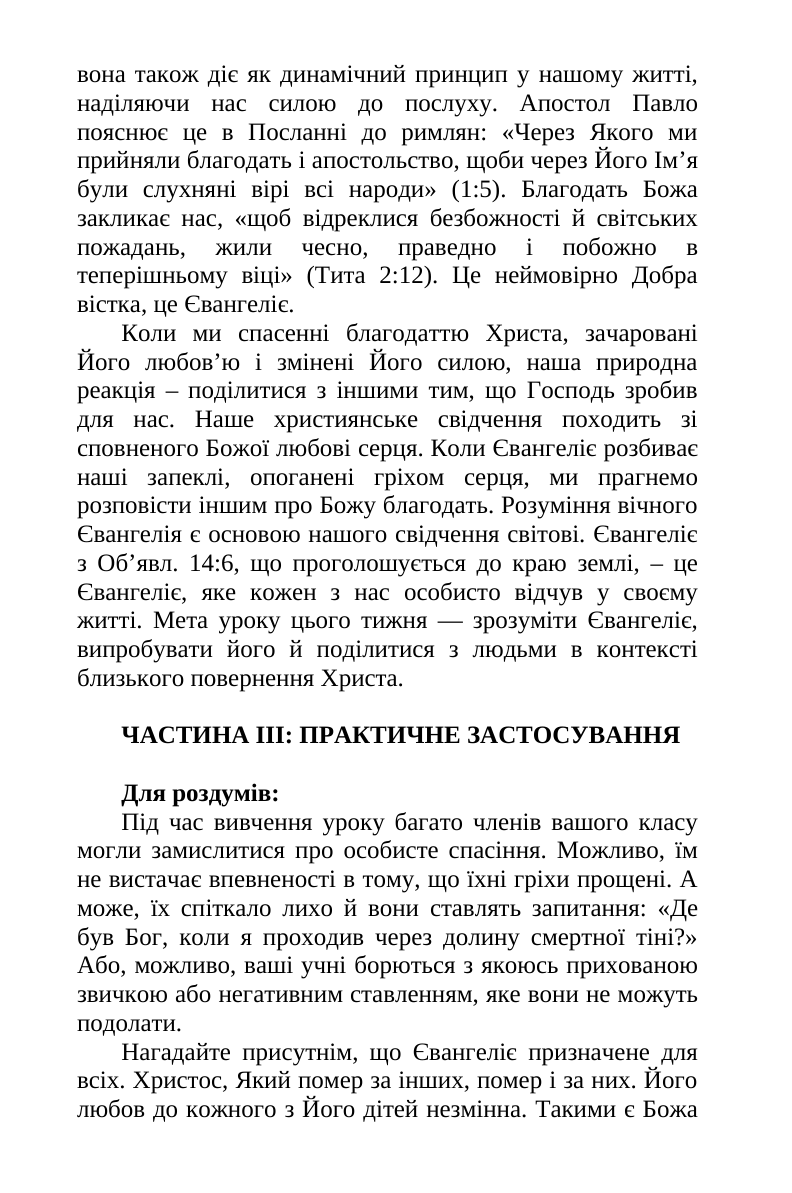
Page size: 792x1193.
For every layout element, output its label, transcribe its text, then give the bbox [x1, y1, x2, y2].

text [77, 59, 698, 318]
text ЧАСТИНА III: ПРАКТИЧНЕ ЗАСТОСУВАННЯ [77, 720, 698, 749]
text Коли ми спасенні благодаттю Христа, зачаровані Його любов’ю і змінені Його силою, наша природна реакція – поділитися з іншими тим, що Господь зробив для нас. Наше християнське свідчення походить зі сповненого Божої любові серця. Коли Євангеліє розбиває наші запеклі, опоганені гріхом серця, ми прагнемо розповісти іншим про Божу благодать. Розуміння вічного Євангелія є основою нашого свідчення світові. Євангеліє з Об’явл. 14:6, що проголошується до краю землі, – це Євангеліє, яке кожен з нас особисто відчув у своєму житті. Мета уроку цього тижня — зрозуміти Євангеліє, випробувати його й поділитися з людьми в контексті близького повернення Христа. [77, 318, 698, 692]
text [77, 1037, 698, 1123]
text Під час вивчення уроку багато членів вашого класу могли замислитися про особисте спасіння. Можливо, їм не вистачає впевненості в тому, що їхні гріхи прощені. А може, їх спіткало лихо й вони ставлять запитання: «Де був Бог, коли я проходив через долину смертної тіні?» Або, можливо, ваші учні борються з якоюсь прихованою звичкою або негативним ставленням, яке вони не можуть подолати. [77, 807, 698, 1037]
text Для роздумів: [77, 778, 698, 807]
